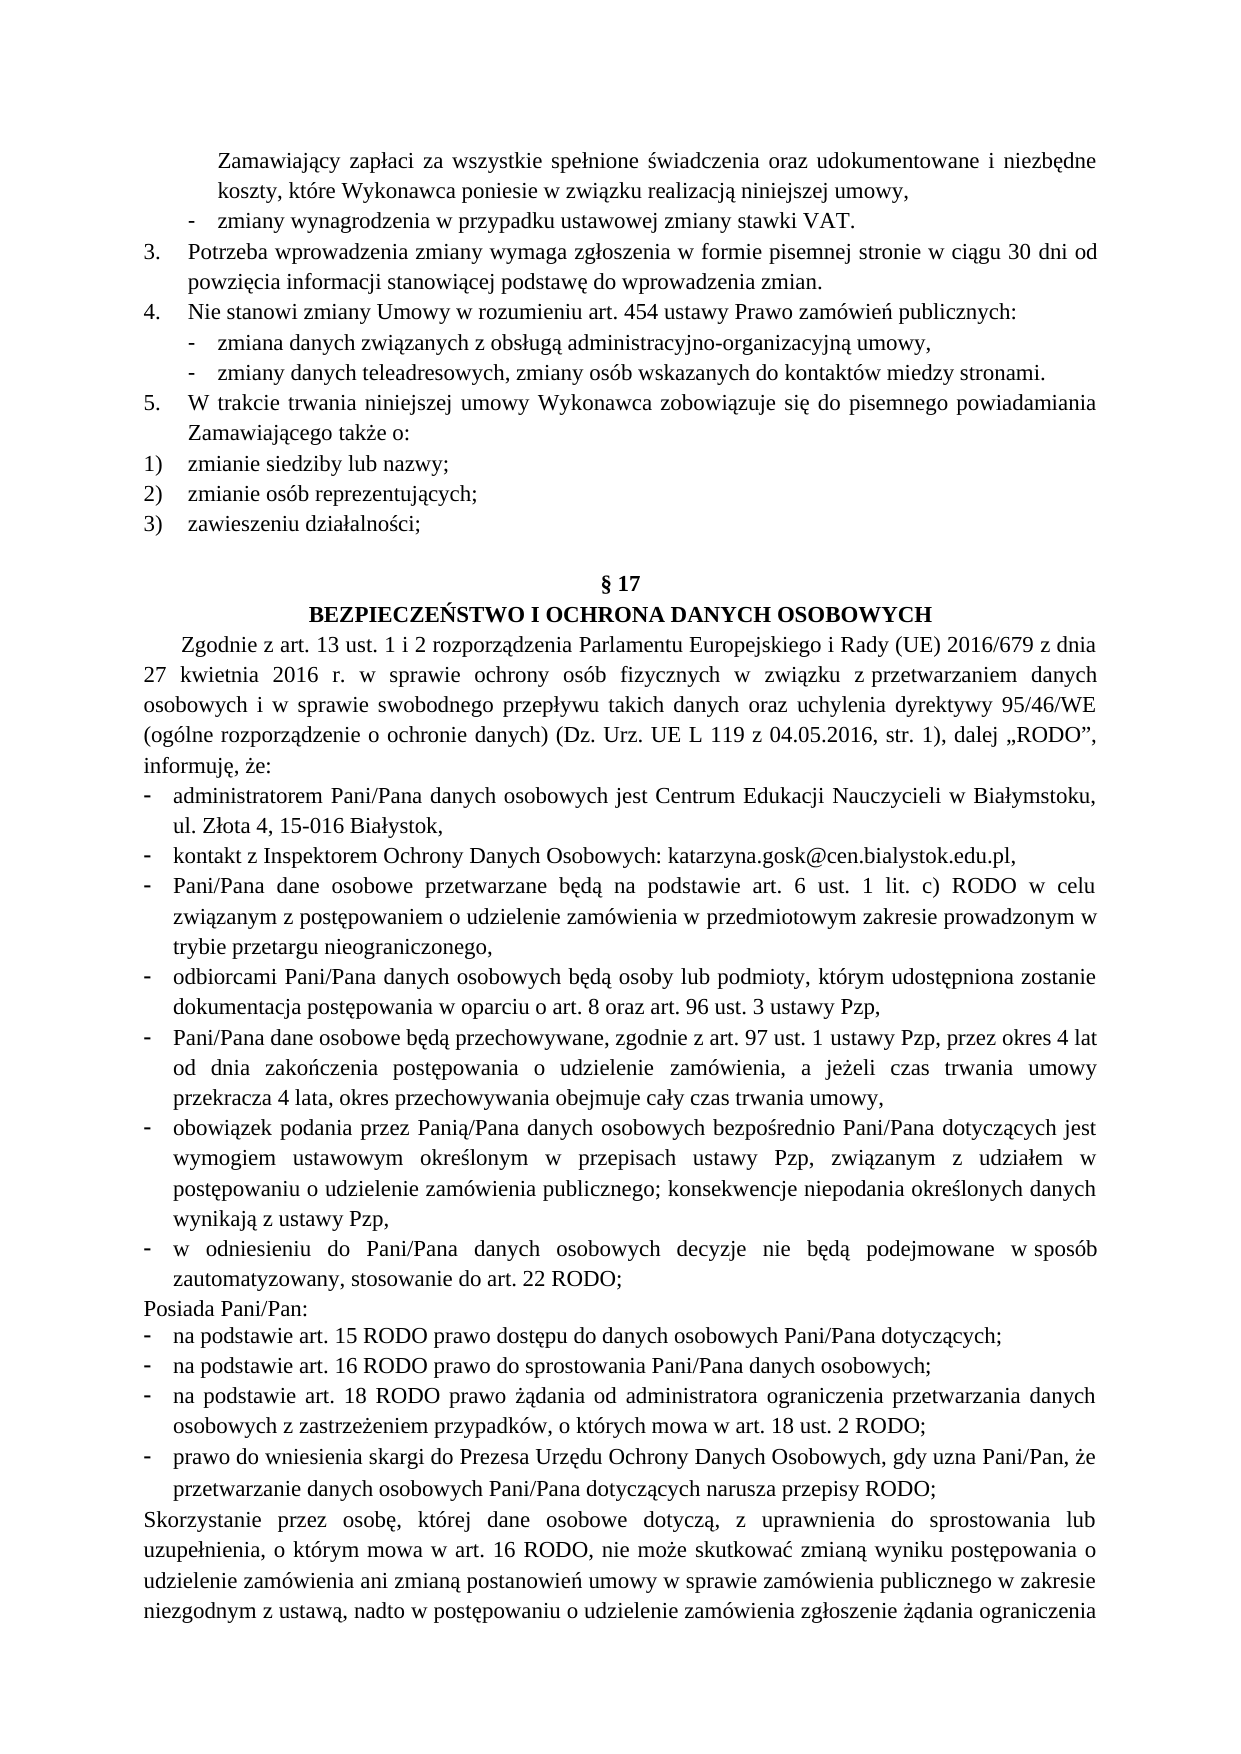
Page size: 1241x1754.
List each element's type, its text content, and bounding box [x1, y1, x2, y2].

list administratorem Pani/Pana danych osobowych jest Centrum Edukacji Nauczycieli w Białymstoku, ul. Złota 4, 15-016 Białystok, [143, 782, 1097, 838]
list kontakt z Inspektorem Ochrony Danych Osobowych: katarzyna.gosk@cen.bialystok.edu.pl, [143, 842, 1097, 869]
list zmiany danych teleadresowych, zmiany osób wskazanych do kontaktów miedzy stronami. [188, 359, 1097, 385]
list na podstawie art. 18 RODO prawo żądania od administratora ograniczenia przetwarzania danych osobowych z zastrzeżeniem przypadków, o których mowa w art. 18 ust. 2 RODO; [143, 1382, 1097, 1439]
list zmiana danych związanych z obsługą administracyjno-organizacyjną umowy, [188, 328, 1097, 355]
list prawo do wniesienia skargi do Prezesa Urzędu Ochrony Danych Osobowych, gdy uzna Pani/Pan, że przetwarzanie danych osobowych Pani/Pana dotyczących narusza przepisy RODO; [143, 1443, 1097, 1502]
list zmianie siedziby lub nazwy; [143, 450, 1097, 476]
list zmiany wynagrodzenia w przypadku ustawowej zmiany stawki VAT. [188, 207, 1097, 234]
list § 17 [143, 571, 1097, 597]
text Posiada Pani/Pan: [143, 1296, 1097, 1322]
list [143, 1506, 1097, 1623]
text Bezpieczeństwo i ochrona danych osobowych [143, 601, 1097, 627]
list zawieszeniu działalności; [143, 510, 1097, 536]
list w odniesieniu do Pani/Pana danych osobowych decyzje nie będą podejmowane w sposób zautomatyzowany, stosowanie do art. 22 RODO; [143, 1235, 1097, 1292]
text Zgodnie z art. 13 ust. 1 i 2 rozporządzenia Parlamentu Europejskiego i Rady (UE) 2016/679 z dnia 27 kwietnia 2016 r. w sprawie ochrony osób fizycznych w związku z przetwarzaniem danych osobowych i w sprawie swobodnego przepływu takich danych oraz uchylenia dyrektywy 95/46/WE (ogólne rozporządzenie o ochronie danych) (Dz. Urz. UE L 119 z 04.05.2016, str. 1), dalej „RODO”, informuję, że: [143, 631, 1097, 778]
list Nie stanowi zmiany Umowy w rozumieniu art. 454 ustawy Prawo zamówień publicznych: [143, 298, 1097, 324]
list Pani/Pana dane osobowe będą przechowywane, zgodnie z art. 97 ust. 1 ustawy Pzp, przez okres 4 lat od dnia zakończenia postępowania o udzielenie zamówienia, a jeżeli czas trwania umowy przekracza 4 lata, okres przechowywania obejmuje cały czas trwania umowy, [143, 1024, 1097, 1110]
list W trakcie trwania niniejszej umowy Wykonawca zobowiązuje się do pisemnego powiadamiania Zamawiającego także o: [143, 389, 1097, 446]
list obowiązek podania przez Panią/Pana danych osobowych bezpośrednio Pani/Pana dotyczących jest wymogiem ustawowym określonym w przepisach ustawy Pzp, związanym z udziałem w postępowaniu o udzielenie zamówienia publicznego; konsekwencje niepodania określonych danych wynikają z ustawy Pzp, [143, 1114, 1097, 1231]
list na podstawie art. 15 RODO prawo dostępu do danych osobowych Pani/Pana dotyczących; [143, 1322, 1097, 1348]
list odbiorcami Pani/Pana danych osobowych będą osoby lub podmioty, którym udostępniona zostanie dokumentacja postępowania w oparciu o art. 8 oraz art. 96 ust. 3 ustawy Pzp, [143, 963, 1097, 1020]
list zmianie osób reprezentujących; [143, 480, 1097, 506]
list na podstawie art. 16 RODO prawo do sprostowania Pani/Pana danych osobowych; [143, 1352, 1097, 1378]
list Pani/Pana dane osobowe przetwarzane będą na podstawie art. 6 ust. 1 lit. c) RODO w celu związanym z postępowaniem o udzielenie zamówienia w przedmiotowym zakresie prowadzonym w trybie przetargu nieograniczonego, [143, 873, 1097, 959]
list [188, 147, 1097, 203]
list Potrzeba wprowadzenia zmiany wymaga zgłoszenia w formie pisemnej stronie w ciągu 30 dni od powzięcia informacji stanowiącej podstawę do wprowadzenia zmian. [143, 238, 1097, 294]
